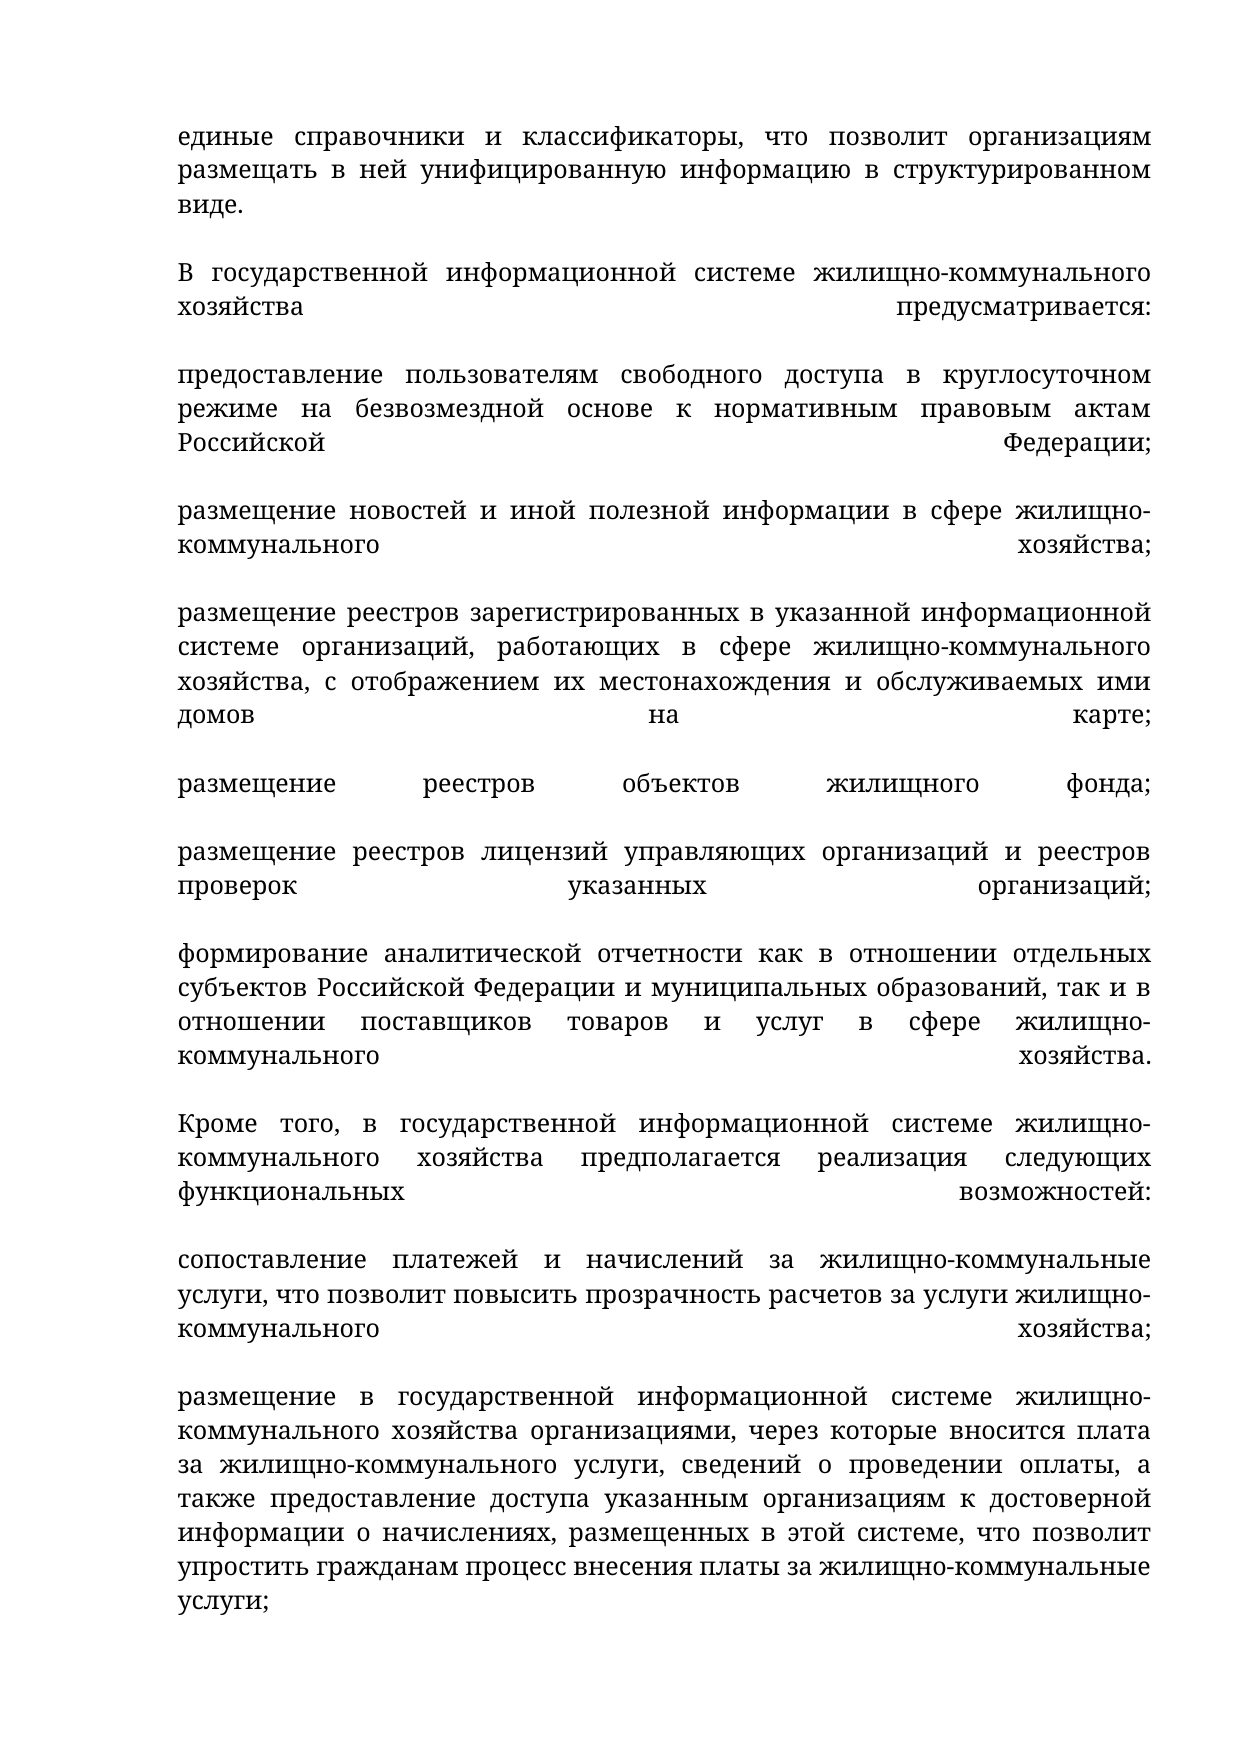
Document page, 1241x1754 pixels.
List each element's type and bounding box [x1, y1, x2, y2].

text [177, 118, 1152, 1617]
